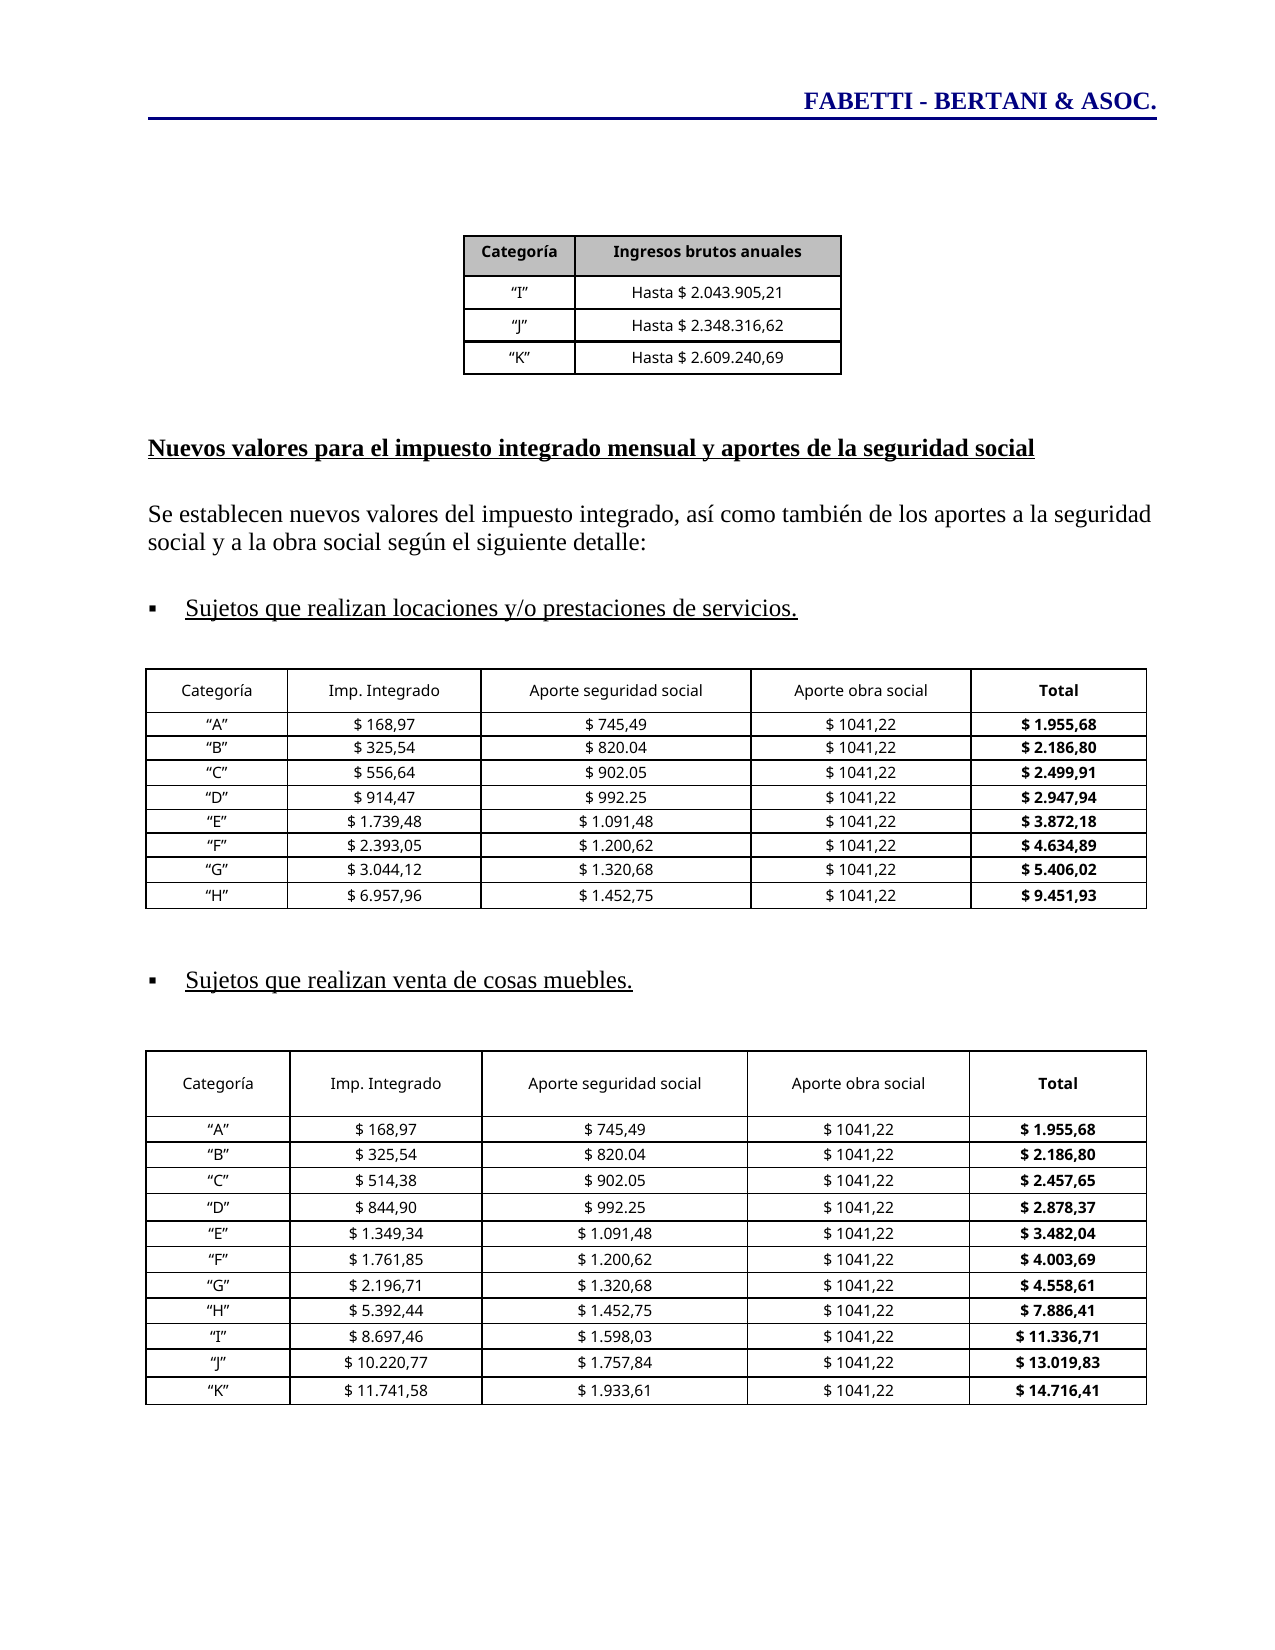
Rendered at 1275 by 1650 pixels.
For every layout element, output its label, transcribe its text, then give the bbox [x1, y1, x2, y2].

table_cell $ 1041,22 [748, 1378, 969, 1404]
table_cell $ 1041,22 [752, 834, 970, 856]
table_header Aporte seguridad social [482, 670, 750, 712]
table_cell Hasta $ 2.609.240,69 [576, 343, 840, 373]
table_cell $ 745,49 [482, 713, 750, 735]
table_header Total [972, 670, 1146, 712]
table_cell “E” [147, 1222, 289, 1246]
table_cell “C” [147, 761, 287, 785]
text Se establecen nuevos valores del impuesto integrado, así como también de los aportes a la seguridad social y a la obra social según el siguiente detalle: [148, 499, 1152, 556]
table_cell $ 1041,22 [752, 858, 970, 882]
table_cell $ 1.452,75 [482, 883, 750, 907]
table_cell $ 14.716,41 [970, 1378, 1146, 1404]
table_cell $ 1.598,03 [483, 1324, 747, 1348]
table_cell $ 2.947,94 [972, 786, 1146, 808]
table_cell $ 2.457,65 [970, 1168, 1146, 1192]
table_cell $ 992.25 [482, 786, 750, 808]
table_header Categoría [147, 1052, 289, 1116]
table_cell $ 902.05 [482, 761, 750, 785]
table_cell $ 3.482,04 [970, 1222, 1146, 1246]
table_cell $ 1041,22 [752, 786, 970, 808]
table_cell “A” [147, 713, 287, 735]
table_cell $ 820.04 [483, 1143, 747, 1167]
table_header Imp. Integrado [288, 670, 480, 712]
table_cell $ 1041,22 [748, 1247, 969, 1271]
table_header Categoría [465, 237, 574, 266]
table_cell “G” [147, 858, 287, 882]
table_cell “A” [147, 1117, 289, 1141]
table_header Aporte obra social [752, 670, 970, 712]
table_cell $ 7.886,41 [970, 1299, 1146, 1323]
table_cell $ 2.878,37 [970, 1194, 1146, 1220]
table_cell $ 1.761,85 [291, 1247, 481, 1271]
table_cell “K” [147, 1378, 289, 1404]
table_cell $ 6.957,96 [288, 883, 480, 907]
table_cell $ 1041,22 [748, 1350, 969, 1376]
table_header Categoría [147, 670, 287, 712]
table_cell $ 2.393,05 [288, 834, 480, 856]
table_cell “K” [465, 343, 574, 373]
table_cell $ 2.196,71 [291, 1273, 481, 1297]
table_cell $ 2.186,80 [970, 1143, 1146, 1167]
table_cell “J” [465, 310, 574, 340]
table_cell “D” [147, 1194, 289, 1220]
table_cell “H” [147, 883, 287, 907]
table_cell $ 1041,22 [752, 737, 970, 759]
table_cell $ 1.955,68 [972, 713, 1146, 735]
table_cell Hasta $ 2.043.905,21 [576, 277, 840, 308]
table_cell $ 5.392,44 [291, 1299, 481, 1323]
table_cell $ 3.872,18 [972, 810, 1146, 832]
table_cell $ 1.320,68 [483, 1273, 747, 1297]
table_cell $ 1.452,75 [483, 1299, 747, 1323]
table_cell [465, 266, 574, 275]
table_cell “B” [147, 737, 287, 759]
table_cell $ 168,97 [291, 1117, 481, 1141]
table_cell “I” [465, 277, 574, 308]
table_cell “D” [147, 786, 287, 808]
table_cell $ 9.451,93 [972, 883, 1146, 907]
table_header Ingresos brutos anuales [576, 237, 840, 266]
table_cell $ 1.757,84 [483, 1350, 747, 1376]
table_cell $ 1041,22 [752, 713, 970, 735]
list Sujetos que realizan locaciones y/o prestaciones de servicios. [148, 593, 1157, 622]
table_cell $ 325,54 [288, 737, 480, 759]
table_header Total [970, 1052, 1146, 1116]
table_cell $ 1041,22 [748, 1194, 969, 1220]
table_cell $ 556,64 [288, 761, 480, 785]
table_cell $ 1.349,34 [291, 1222, 481, 1246]
table_cell $ 1.091,48 [483, 1222, 747, 1246]
table_cell $ 820.04 [482, 737, 750, 759]
table_cell “G” [147, 1273, 289, 1297]
table_cell $ 4.558,61 [970, 1273, 1146, 1297]
table_cell “B” [147, 1143, 289, 1167]
table_cell $ 1041,22 [748, 1222, 969, 1246]
table_cell Hasta $ 2.348.316,62 [576, 310, 840, 340]
table_cell $ 8.697,46 [291, 1324, 481, 1348]
table_cell $ 1041,22 [748, 1168, 969, 1192]
table_cell $ 2.499,91 [972, 761, 1146, 785]
table_cell “C” [147, 1168, 289, 1192]
table_cell $ 4.003,69 [970, 1247, 1146, 1271]
table_cell $ 168,97 [288, 713, 480, 735]
table_cell $ 1041,22 [748, 1324, 969, 1348]
table_cell “F” [147, 1247, 289, 1271]
table_header Imp. Integrado [291, 1052, 481, 1116]
table_header Aporte obra social [748, 1052, 969, 1116]
table_cell $ 844,90 [291, 1194, 481, 1220]
table_cell $ 514,38 [291, 1168, 481, 1192]
table_cell $ 745,49 [483, 1117, 747, 1141]
table_cell $ 914,47 [288, 786, 480, 808]
table_cell $ 2.186,80 [972, 737, 1146, 759]
table_cell “F” [147, 834, 287, 856]
table_cell $ 3.044,12 [288, 858, 480, 882]
table_cell “E” [147, 810, 287, 832]
table_cell $ 1.200,62 [482, 834, 750, 856]
table_cell $ 1.091,48 [482, 810, 750, 832]
table_cell $ 1.933,61 [483, 1378, 747, 1404]
table_cell [576, 266, 840, 275]
table_cell $ 4.634,89 [972, 834, 1146, 856]
table_cell “I” [147, 1324, 289, 1348]
table_cell $ 1041,22 [748, 1143, 969, 1167]
table_cell $ 1041,22 [752, 810, 970, 832]
table_header Aporte seguridad social [483, 1052, 747, 1116]
table_cell $ 902.05 [483, 1168, 747, 1192]
text Nuevos valores para el impuesto integrado mensual y aportes de la seguridad social [148, 433, 1157, 462]
table_cell $ 11.336,71 [970, 1324, 1146, 1348]
table_cell $ 1041,22 [748, 1273, 969, 1297]
table_cell $ 1041,22 [752, 883, 970, 907]
table_cell $ 11.741,58 [291, 1378, 481, 1404]
table_cell “J” [147, 1350, 289, 1376]
table_cell $ 1.200,62 [483, 1247, 747, 1271]
table_cell $ 325,54 [291, 1143, 481, 1167]
table_cell $ 5.406,02 [972, 858, 1146, 882]
table_cell $ 13.019,83 [970, 1350, 1146, 1376]
table_cell “H” [147, 1299, 289, 1323]
table_cell $ 1.320,68 [482, 858, 750, 882]
table_cell $ 10.220,77 [291, 1350, 481, 1376]
table_cell $ 1041,22 [748, 1117, 969, 1141]
table_cell $ 1041,22 [748, 1299, 969, 1323]
table_cell $ 1.739,48 [288, 810, 480, 832]
list Sujetos que realizan venta de cosas muebles. [148, 965, 1157, 994]
table_cell $ 1.955,68 [970, 1117, 1146, 1141]
table_cell $ 992.25 [483, 1194, 747, 1220]
table_cell $ 1041,22 [752, 761, 970, 785]
